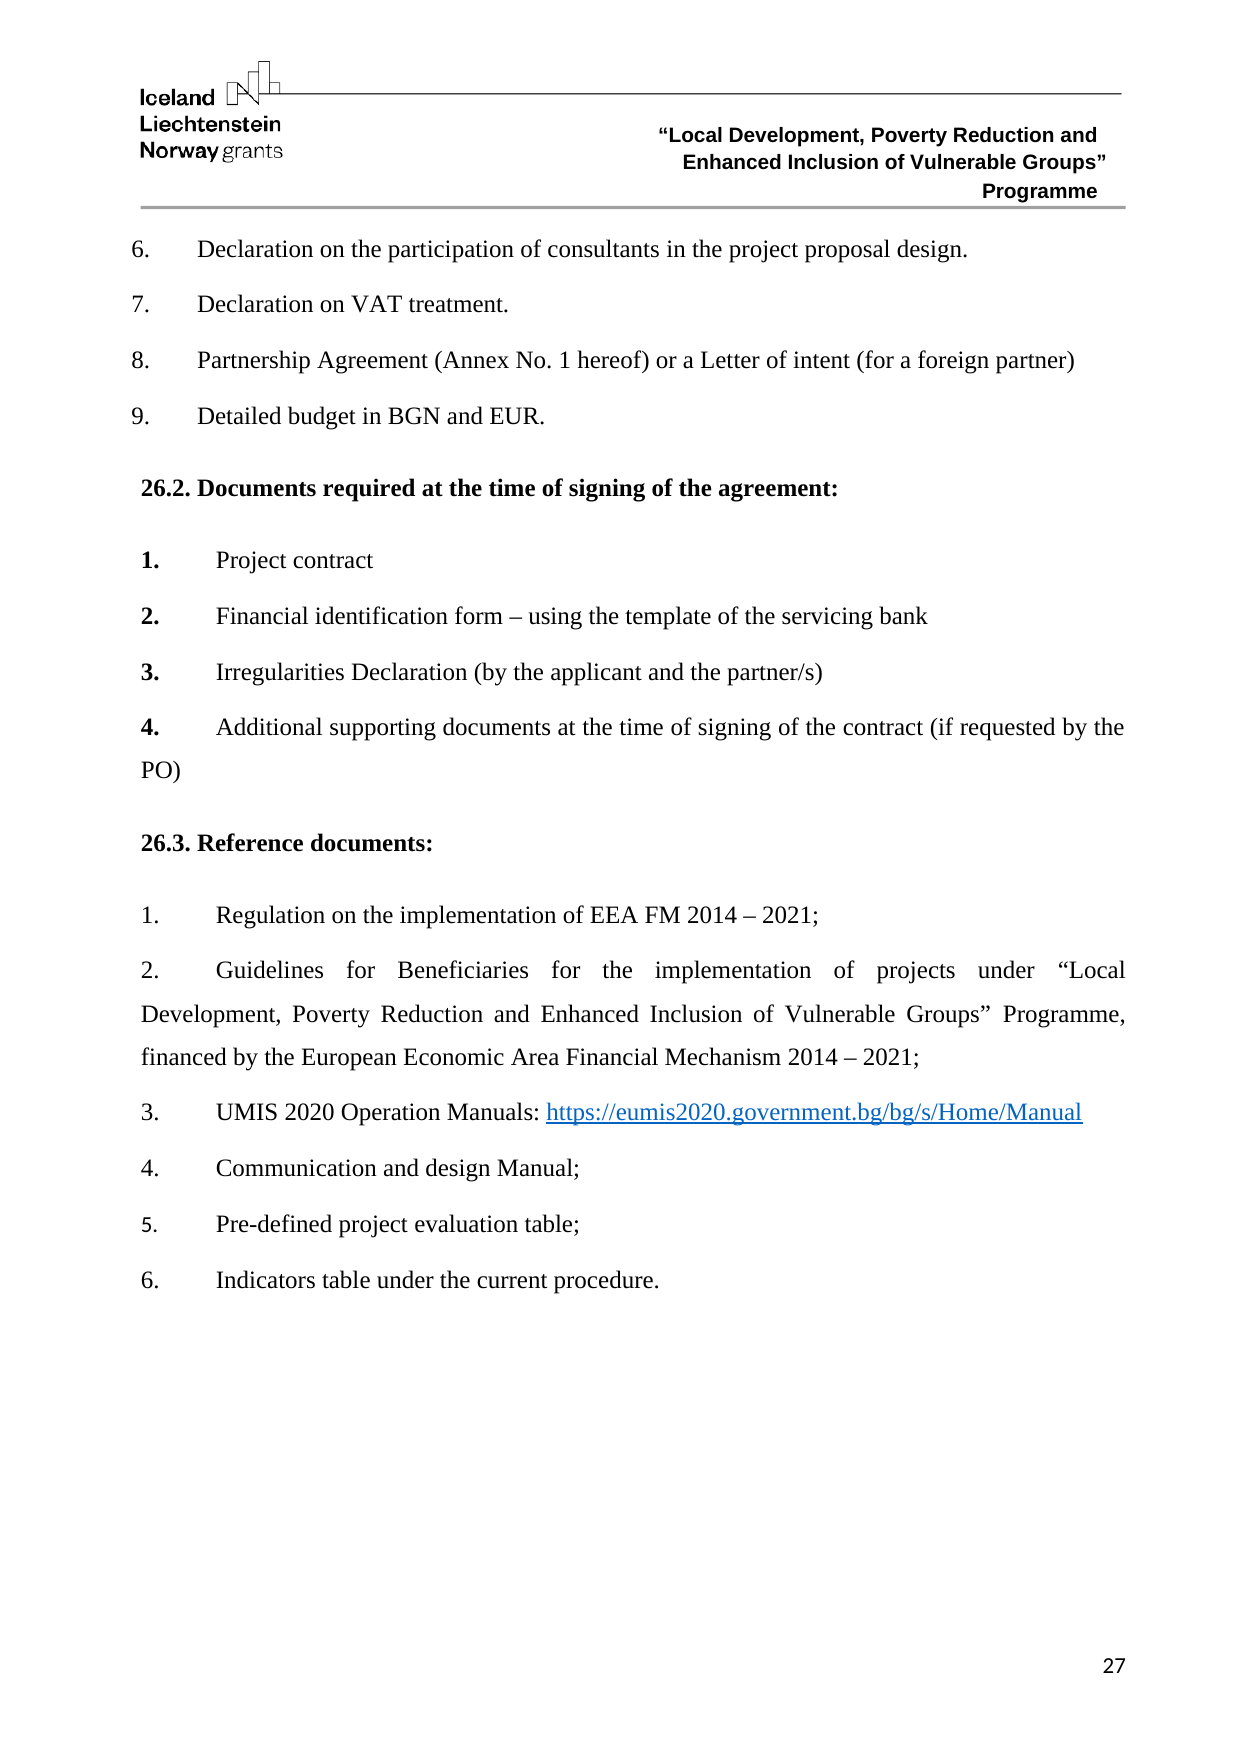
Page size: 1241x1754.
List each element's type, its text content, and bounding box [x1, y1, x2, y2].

list Additional supporting documents at the time of signing of the contract (if requested by the PO) [141, 712, 1126, 784]
picture [139, 61, 1122, 163]
list Regulation on the implementation of EEA FM 2014 – 2021; [141, 900, 1126, 929]
list Project contract [141, 545, 1126, 574]
list Guidelines for Beneficiaries for the implementation of projects under “Local Development, Poverty Reduction and Enhanced Inclusion of Vulnerable Groups” Programme, financed by the European Economic Area Financial Mechanism 2014 – 2021; [141, 956, 1126, 1071]
list Declaration on the participation of consultants in the project proposal design. [131, 234, 1126, 263]
list Financial identification form – using the template of the servicing bank [141, 601, 1126, 630]
list Partnership Agreement (Annex No. 1 hereof) or a Letter of intent (for a foreign partner) [131, 345, 1126, 374]
list Irregularities Declaration (by the applicant and the partner/s) [141, 657, 1126, 685]
text 26.2. Documents required at the time of signing of the agreement: [141, 473, 1126, 502]
list Communication and design Manual; [141, 1153, 1126, 1182]
list UMIS 2020 Operation Manuals: https://eumis2020.government.bg/bg/s/Home/Manual [141, 1097, 1126, 1126]
list Detailed budget in BGN and EUR. [131, 401, 1126, 429]
list Pre-defined project evaluation table; [141, 1209, 1126, 1238]
list Indicators table under the current procedure. [141, 1265, 1126, 1293]
text 26.3. Reference documents: [141, 828, 1126, 856]
list Declaration on VAT treatment. [131, 289, 1126, 318]
